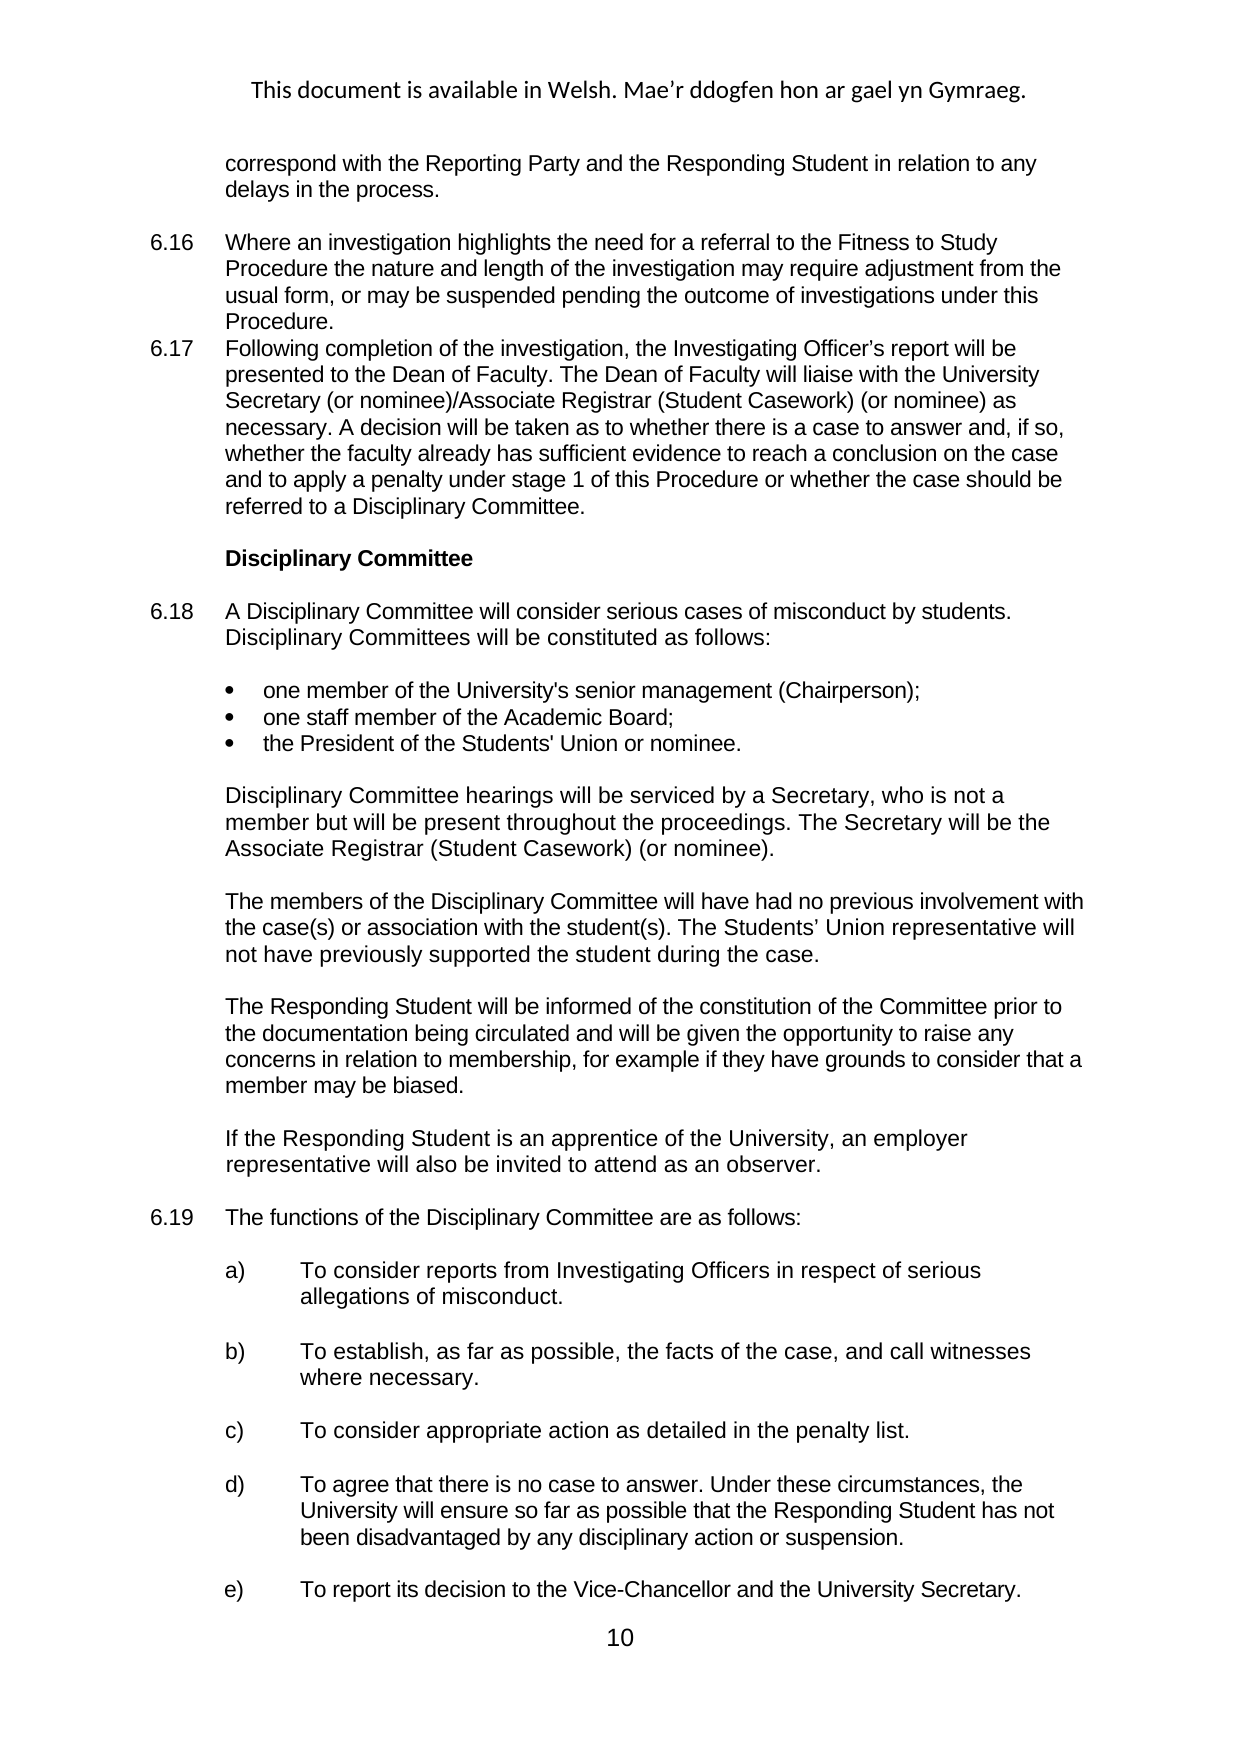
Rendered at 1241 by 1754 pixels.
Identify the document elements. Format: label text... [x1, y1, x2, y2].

text 6.17 Following completion of the investigation, the Investigating Officer’s report will be presented to the Dean of Faculty. The Dean of Faculty will liaise with the University Secretary (or nominee)/Associate Registrar (Student Casework) (or nominee) as necessary. A decision will be taken as to whether there is a case to answer and, if so, whether the faculty already has sufficient evidence to reach a conclusion on the case and to apply a penalty under stage 1 of this Procedure or whether the case should be referred to a Disciplinary Committee. [150, 334, 1090, 519]
text 6.16 Where an investigation highlights the need for a referral to the Fitness to Study Procedure the nature and length of the investigation may require adjustment from the usual form, or may be suspended pending the outcome of investigations under this Procedure. [150, 229, 1090, 334]
list the President of the Students' Union or nominee. [225, 730, 1090, 756]
text If the Responding Student is an apprentice of the University, an employer representative will also be invited to attend as an observer. [225, 1125, 1090, 1178]
list To establish, as far as possible, the facts of the case, and call witnesses where necessary. [225, 1338, 1090, 1390]
text The Responding Student will be informed of the constitution of the Committee prior to the documentation being circulated and will be given the opportunity to raise any concerns in relation to membership, for example if they have grounds to consider that a member may be biased. [188, 993, 1090, 1099]
text 6.18 A Disciplinary Committee will consider serious cases of misconduct by students. Disciplinary Committees will be constituted as follows: [150, 598, 1090, 651]
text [150, 150, 1090, 203]
text Disciplinary Committee hearings will be serviced by a Secretary, who is not a member but will be present throughout the proceedings. The Secretary will be the Associate Registrar (Student Casework) (or nominee). [225, 782, 1090, 862]
list one member of the University's senior management (Chairperson); [225, 677, 1090, 703]
list To consider reports from Investigating Officers in respect of serious allegations of misconduct. [225, 1257, 1090, 1309]
list one staff member of the Academic Board; [225, 703, 1090, 730]
text d) To agree that there is no case to answer. Under these circumstances, the University will ensure so far as possible that the Responding Student has not been disadvantaged by any disciplinary action or suspension. [225, 1471, 1090, 1550]
list To consider appropriate action as detailed in the penalty list. [225, 1417, 1090, 1443]
text 6.19 The functions of the Disciplinary Committee are as follows: [150, 1204, 1090, 1231]
text The members of the Disciplinary Committee will have had no previous involvement with the case(s) or association with the student(s). The Students’ Union representative will not have previously supported the student during the case. [225, 888, 1090, 967]
text e) To report its decision to the Vice-Chancellor and the University Secretary. [224, 1576, 1090, 1603]
text Disciplinary Committee [150, 545, 1090, 572]
